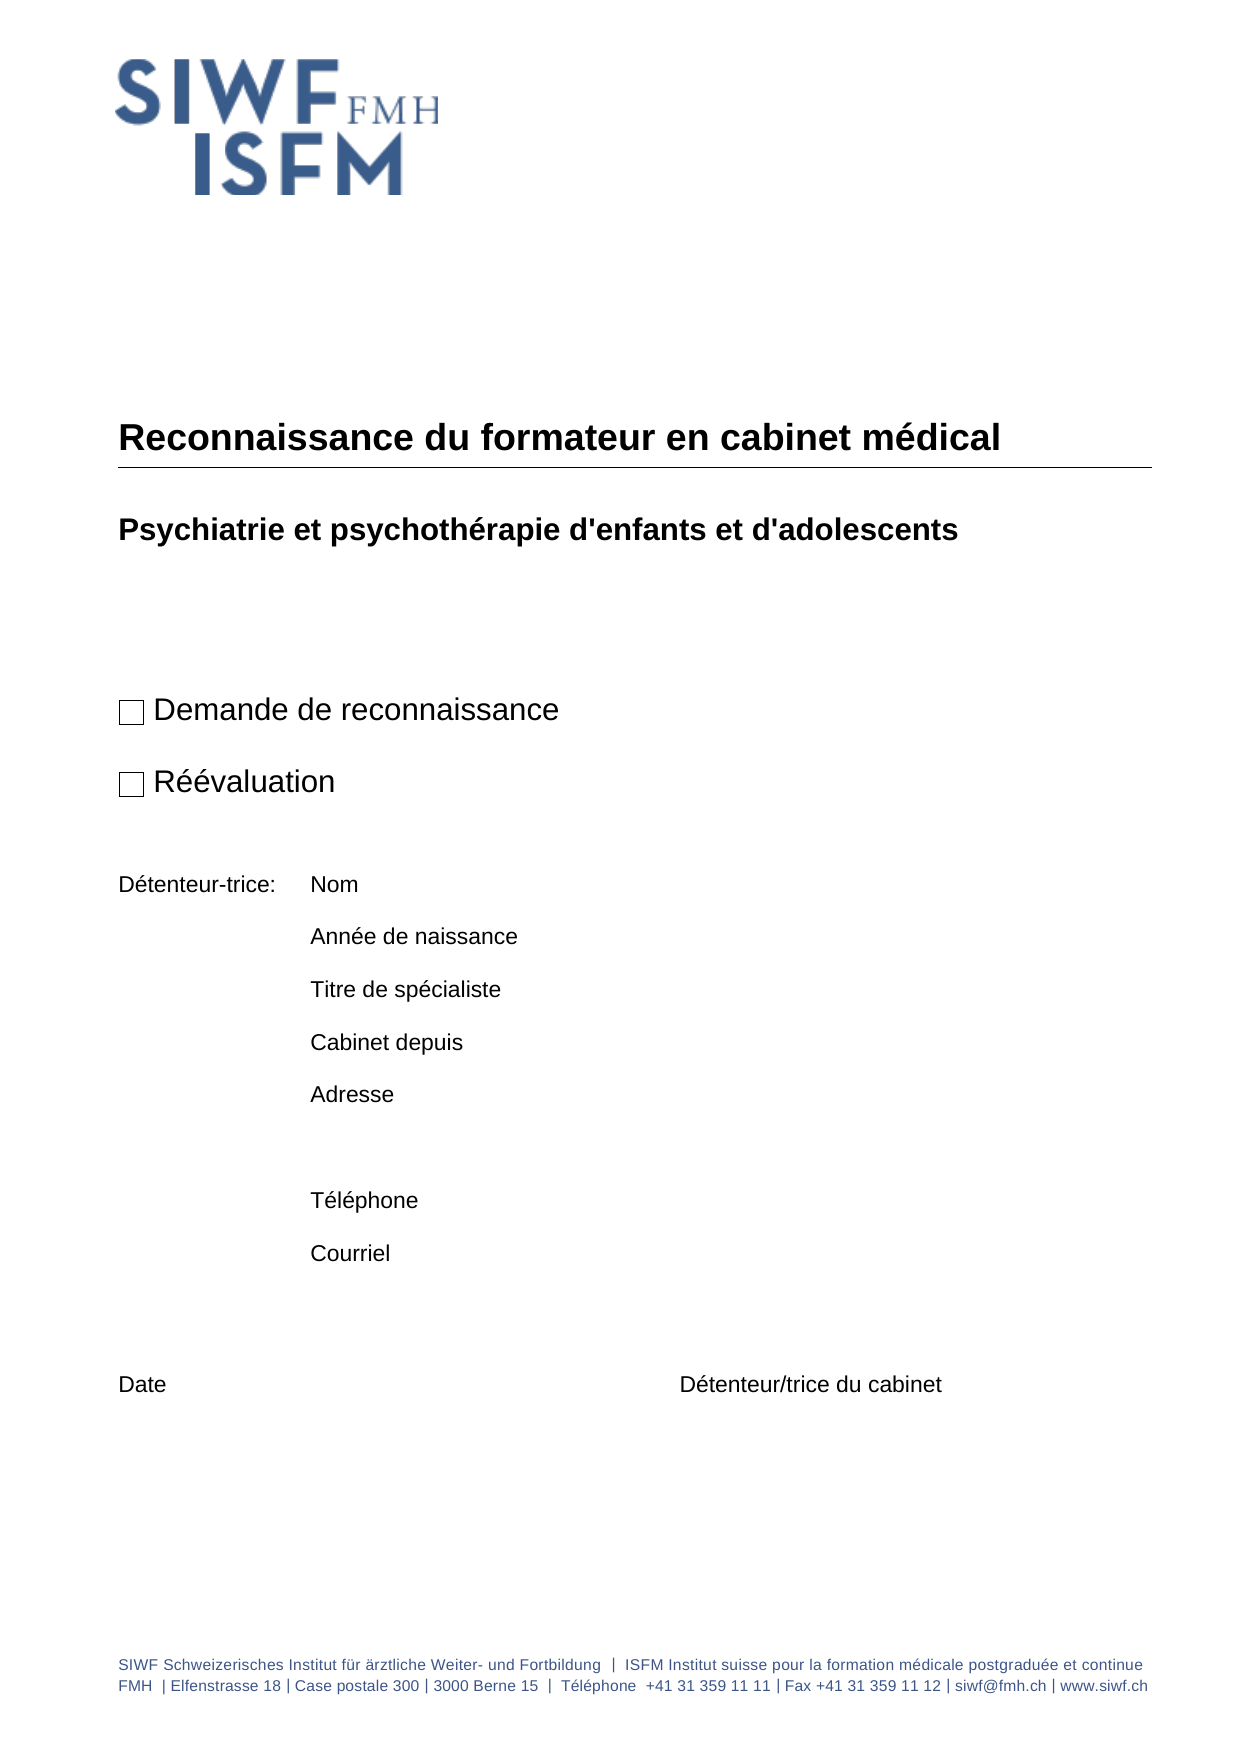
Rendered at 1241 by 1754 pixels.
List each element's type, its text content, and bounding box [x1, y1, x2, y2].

text Année de naissance [118, 923, 1152, 950]
text Reconnaissance du formateur en cabinet médical [118, 415, 1152, 458]
text Adresse [118, 1081, 1152, 1108]
text Courriel [118, 1239, 1152, 1266]
text Détenteur-trice: Nom [118, 871, 1152, 897]
text Demande de reconnaissance [118, 691, 1152, 727]
text Téléphone [118, 1187, 1152, 1213]
text Date Détenteur/trice du cabinet [118, 1371, 1152, 1398]
text Psychiatrie et psychothérapie d'enfants et d'adolescents [118, 511, 1152, 547]
text Cabinet depuis [118, 1029, 1152, 1055]
text Réévaluation [118, 763, 1152, 799]
text Titre de spécialiste [118, 976, 1152, 1002]
